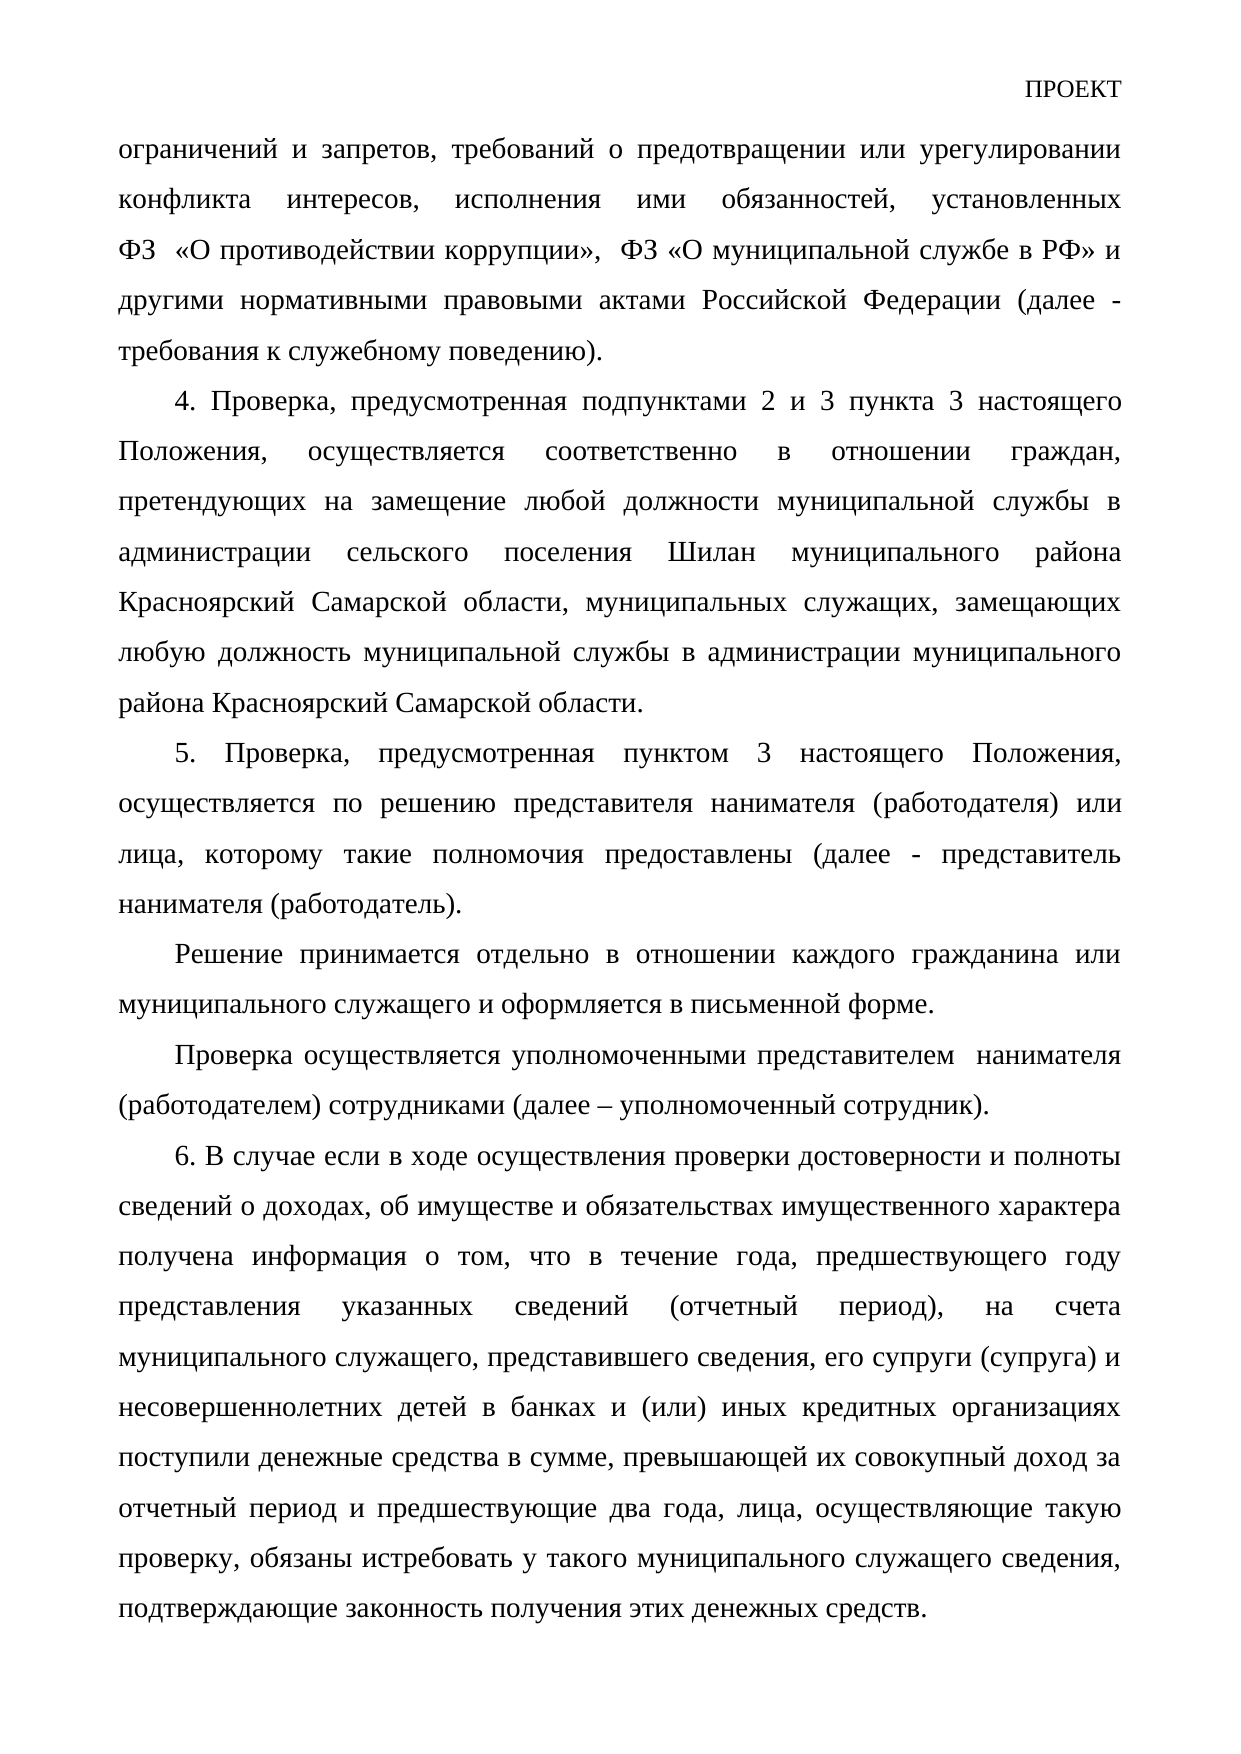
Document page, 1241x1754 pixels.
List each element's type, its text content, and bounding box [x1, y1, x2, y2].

text Решение принимается отдельно в отношении каждого гражданина или муниципального служащего и оформляется в письменной форме. [118, 936, 1122, 1020]
text Проверка осуществляется уполномоченными представителем нанимателя (работодателем) сотрудниками (далее – уполномоченный сотрудник). [118, 1037, 1122, 1121]
text 5. Проверка, предусмотренная пунктом 3 настоящего Положения, осуществляется по решению представителя нанимателя (работодателя) или лица, которому такие полномочия предоставлены (далее - представитель нанимателя (работодатель). [118, 735, 1122, 919]
text 4. Проверка, предусмотренная подпунктами 2 и 3 пункта 3 настоящего Положения, осуществляется соответственно в отношении граждан, претендующих на замещение любой должности муниципальной службы в администрации сельского поселения Шилан муниципального района Красноярский Самарской области, муниципальных служащих, замещающих любую должность муниципальной службы в администрации муниципального района Красноярский Самарской области. [118, 383, 1122, 718]
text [118, 131, 1122, 366]
text 6. В случае если в ходе осуществления проверки достоверности и полноты сведений о доходах, об имуществе и обязательствах имущественного характера получена информация о том, что в течение года, предшествующего году представления указанных сведений (отчетный период), на счета муниципального служащего, представившего сведения, его супруги (супруга) и несовершеннолетних детей в банках и (или) иных кредитных организациях поступили денежные средства в сумме, превышающей их совокупный доход за отчетный период и предшествующие два года, лица, осуществляющие такую проверку, обязаны истребовать у такого муниципального служащего сведения, подтверждающие законность получения этих денежных средств. [118, 1138, 1122, 1624]
